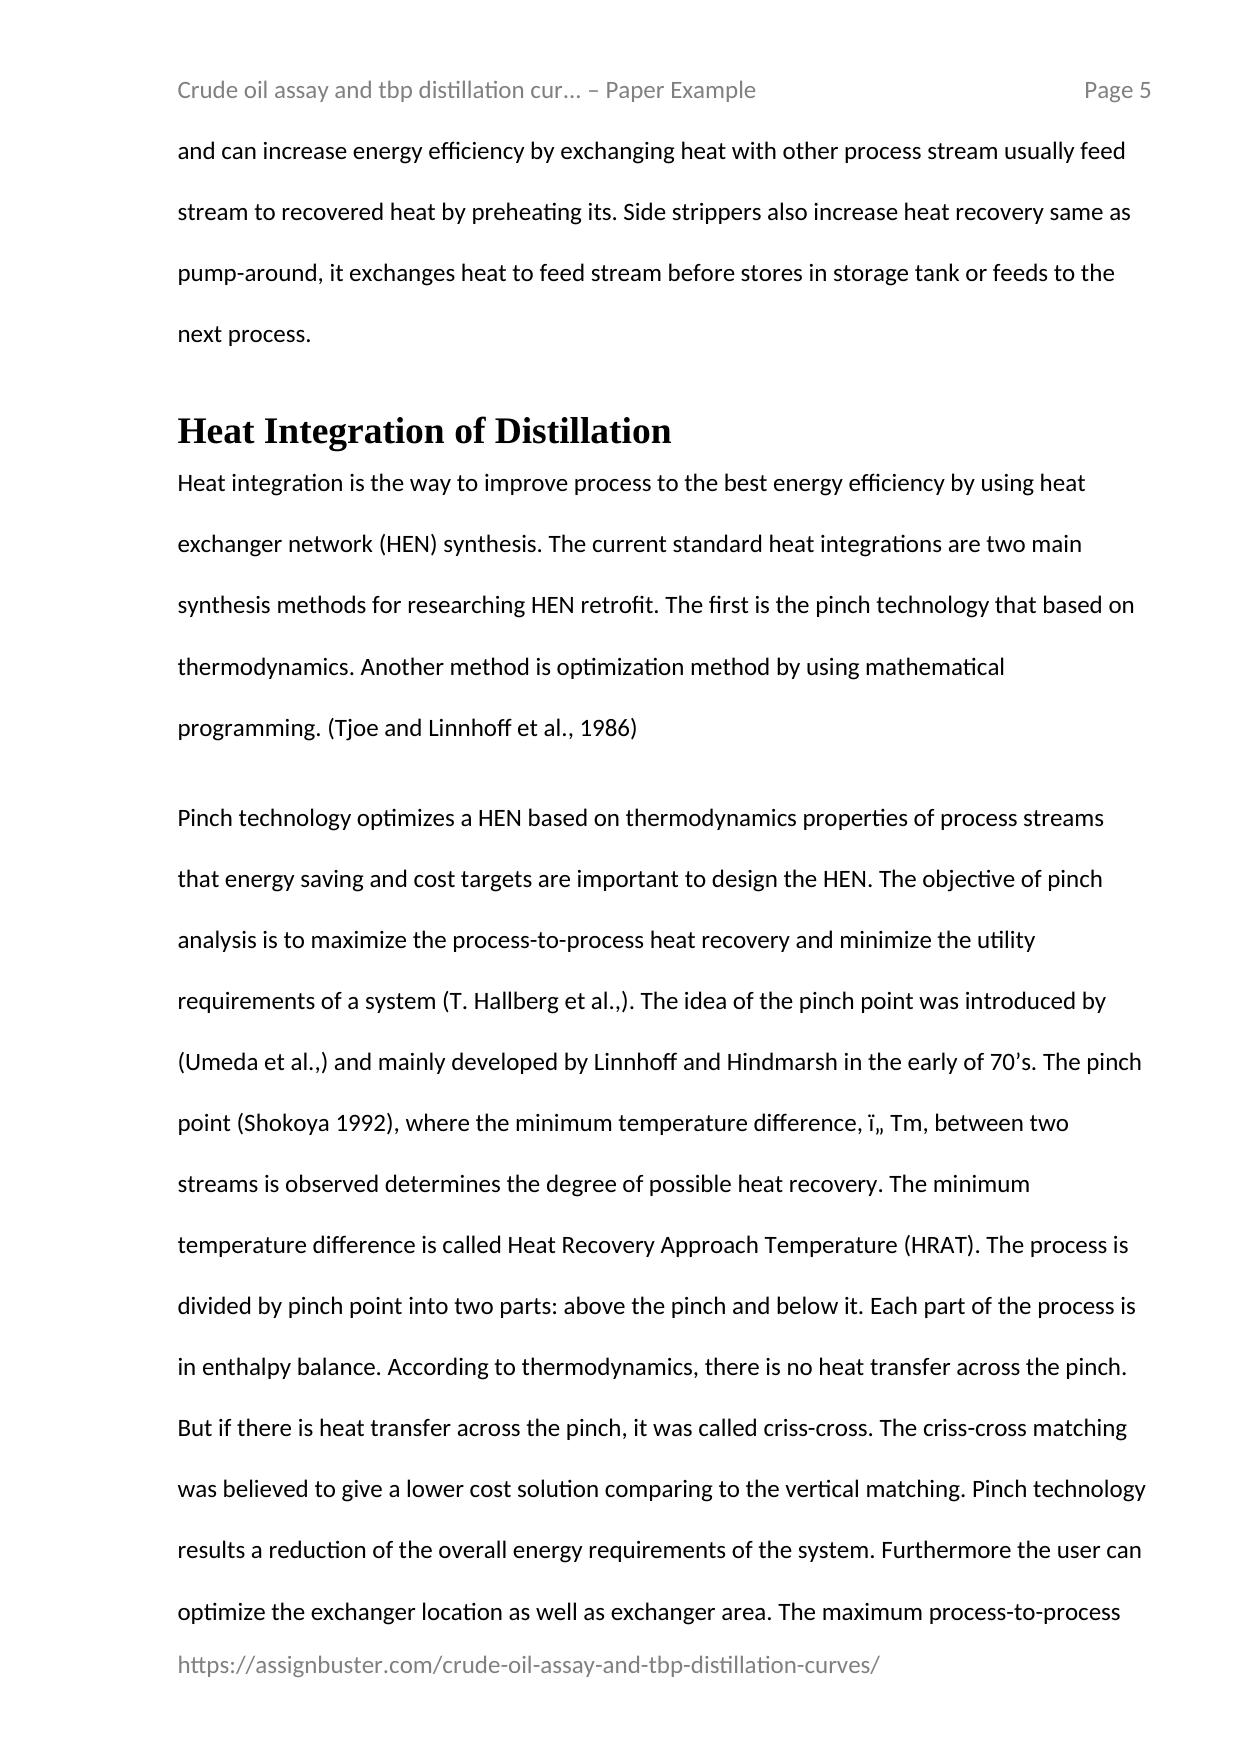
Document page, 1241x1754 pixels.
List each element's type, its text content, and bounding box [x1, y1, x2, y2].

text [177, 135, 1152, 348]
text Heat integration is the way to improve process to the best energy efficiency by using heat exchanger network (HEN) synthesis. The current standard heat integrations are two main synthesis methods for researching HEN retrofit. The first is the pinch technology that based on thermodynamics. Another method is optimization method by using mathematical programming. (Tjoe and Linnhoff et al., 1986) [177, 467, 1152, 742]
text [177, 802, 1152, 1626]
subtitle Heat Integration of Distillation [177, 408, 1152, 452]
